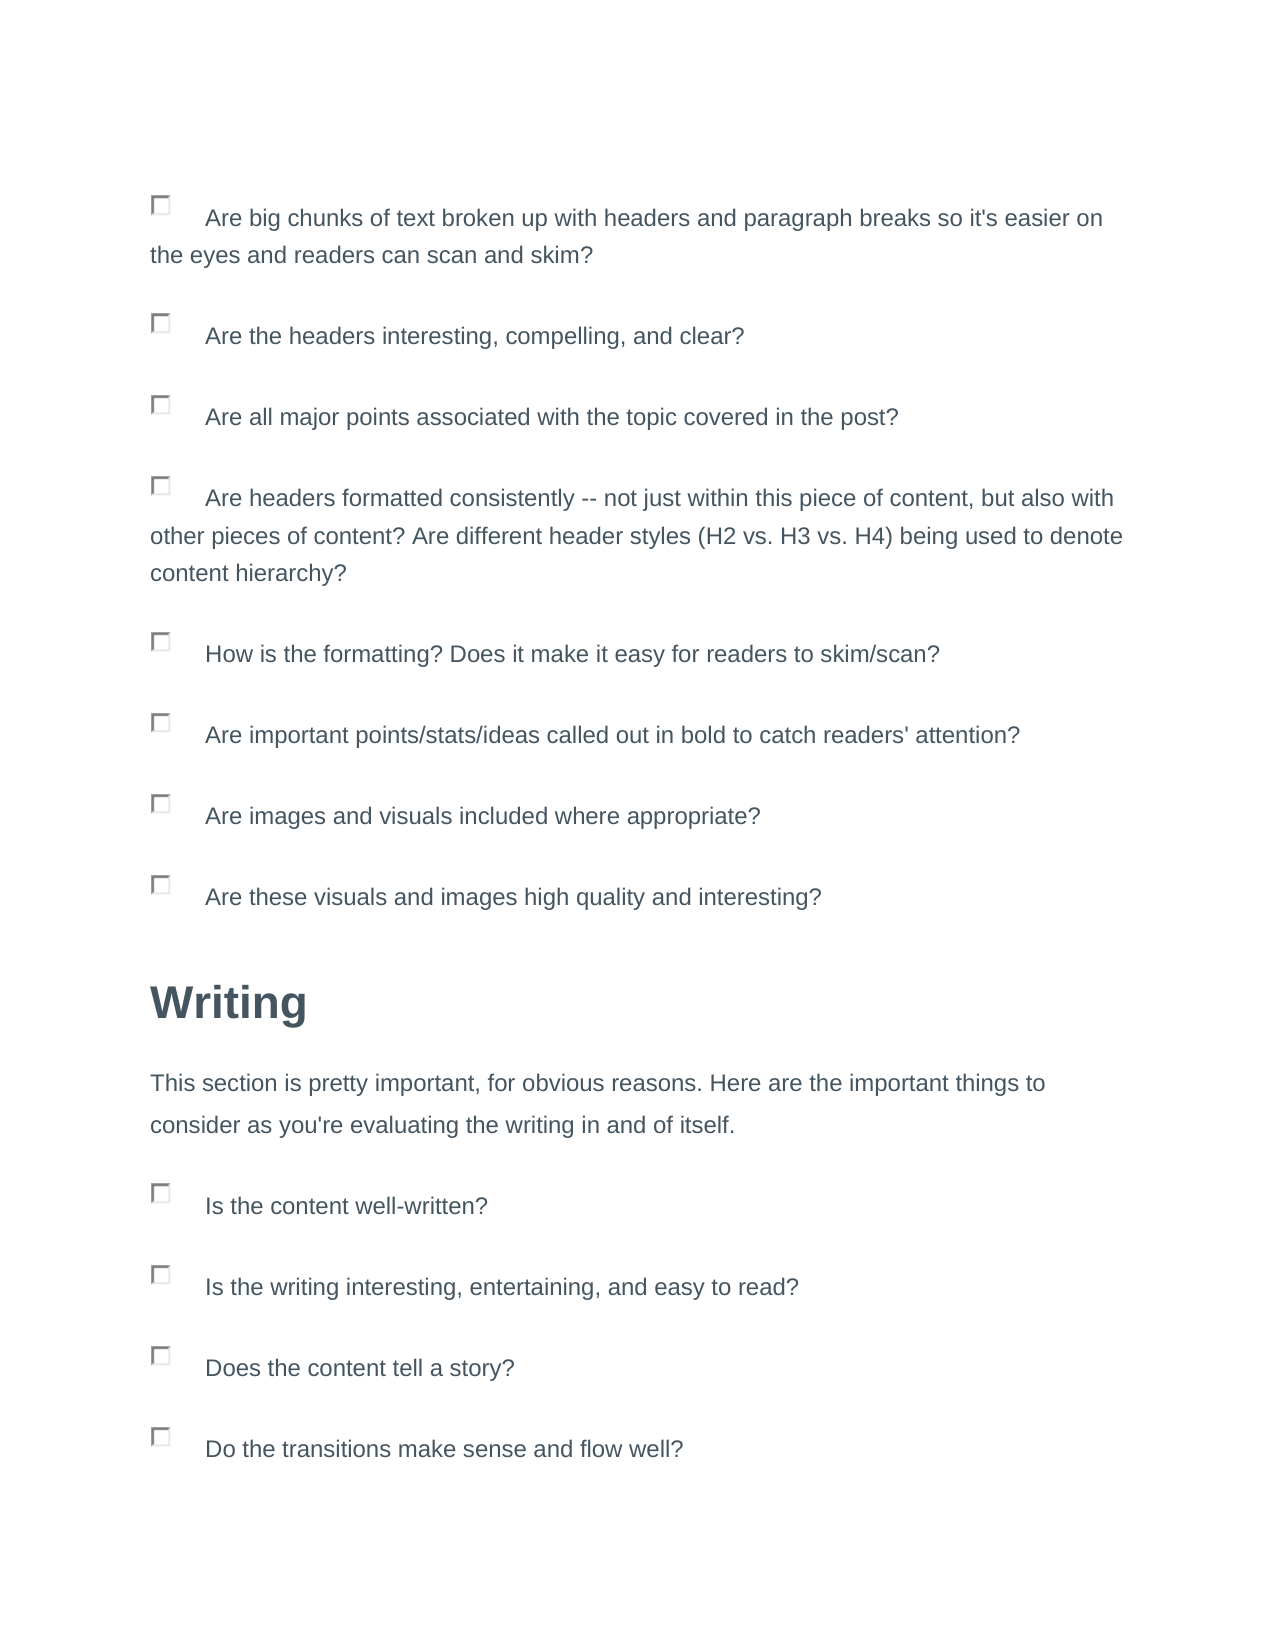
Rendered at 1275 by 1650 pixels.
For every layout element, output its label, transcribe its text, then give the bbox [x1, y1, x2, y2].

text Are big chunks of text broken up with headers and paragraph breaks so it's easier on the eyes and readers can scan and skim? [150, 187, 1125, 268]
text Is the content well-written? [150, 1176, 1125, 1219]
text Do the transitions make sense and flow well? [150, 1419, 1125, 1463]
text Are images and visuals included where appropriate? [150, 786, 1125, 830]
text This section is pretty important, for obvious reasons. Here are the important things to consider as you're evaluating the writing in and of itself. [150, 1053, 1125, 1138]
text Are important points/stats/ideas called out in bold to catch readers' attention? [150, 705, 1125, 749]
text Is the writing interesting, entertaining, and easy to read? [150, 1257, 1125, 1301]
text Does the content tell a story? [150, 1338, 1125, 1382]
text Are the headers interesting, compelling, and clear? [150, 306, 1125, 349]
text Are all major points associated with the topic covered in the post? [150, 387, 1125, 431]
text Are headers formatted consistently -- not just within this piece of content, but also with other pieces of content? Are different header styles (H2 vs. H3 vs. H4) being used to denote content hierarchy? [150, 468, 1125, 587]
text Are these visuals and images high quality and interesting? [150, 867, 1125, 911]
text How is the formatting? Does it make it easy for readers to skim/scan? [150, 624, 1125, 668]
text Writing [150, 976, 1125, 1028]
